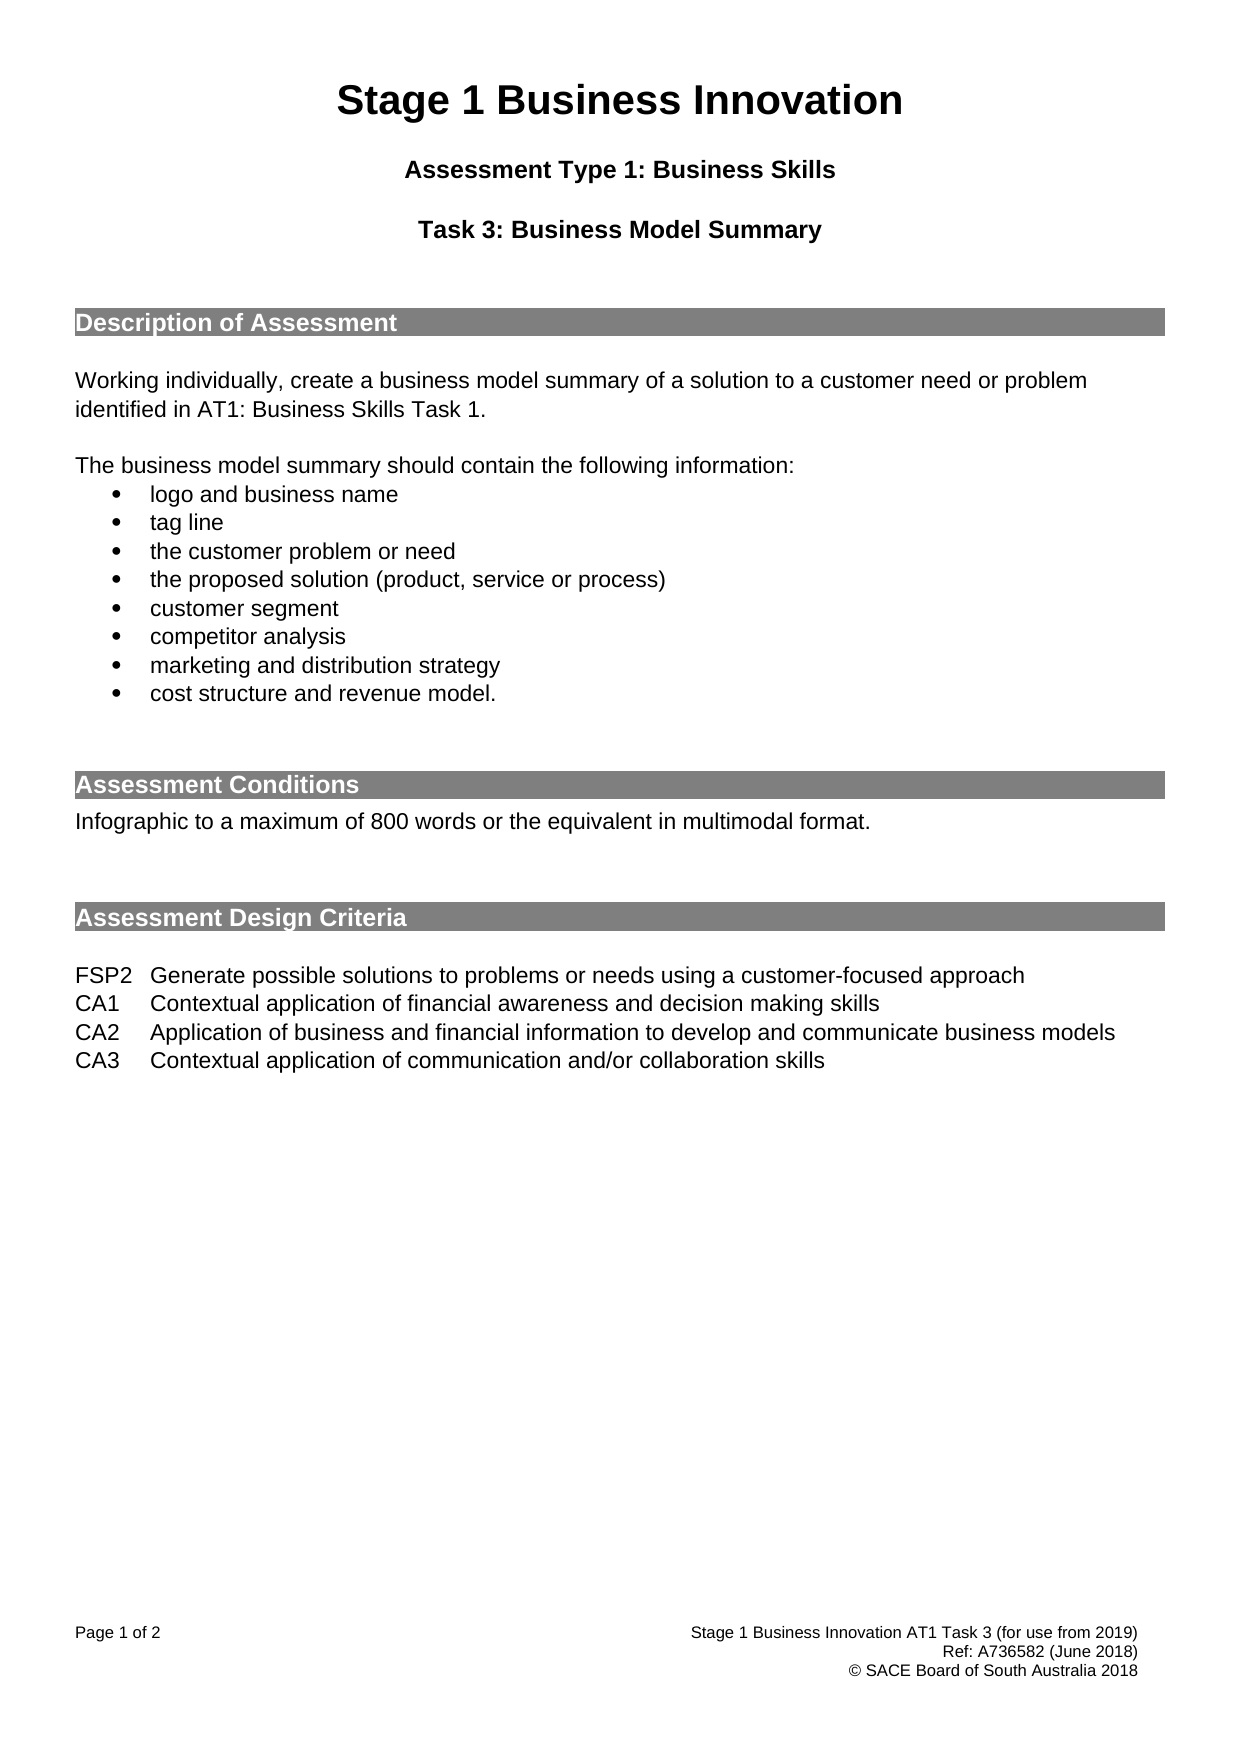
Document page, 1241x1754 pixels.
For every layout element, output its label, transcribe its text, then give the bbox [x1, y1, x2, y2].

text Assessment Type 1: Business Skills [75, 155, 1165, 184]
list marketing and distribution strategy [112, 652, 1165, 678]
list the customer problem or need [112, 538, 1165, 564]
text Stage 1 Business Innovation [75, 75, 1165, 123]
text FSP2 Generate possible solutions to problems or needs using a customer-focused approach [75, 962, 1165, 988]
text Assessment Design Criteria [75, 902, 1165, 931]
list cost structure and revenue model. [112, 680, 1165, 706]
list competitor analysis [112, 623, 1165, 649]
list tag line [112, 509, 1165, 536]
text CA3 Contextual application of communication and/or collaboration skills [75, 1047, 1165, 1074]
list the proposed solution (product, service or process) [112, 566, 1165, 593]
text The business model summary should contain the following information: [75, 452, 1165, 479]
text Description of Assessment [75, 308, 1165, 336]
text CA1 Contextual application of financial awareness and decision making skills [75, 990, 1165, 1017]
text Working individually, create a business model summary of a solution to a customer need or problem identified in AT1: Business Skills Task 1. [75, 367, 1165, 422]
text Infographic to a maximum of 800 words or the equivalent in multimodal format. [75, 808, 1165, 834]
text CA2 Application of business and financial information to develop and communicate business models [75, 1019, 1165, 1045]
text Task 3: Business Model Summary [75, 214, 1165, 243]
list customer segment [112, 595, 1165, 621]
list logo and business name [112, 481, 1165, 507]
text Assessment Conditions [75, 771, 1165, 799]
